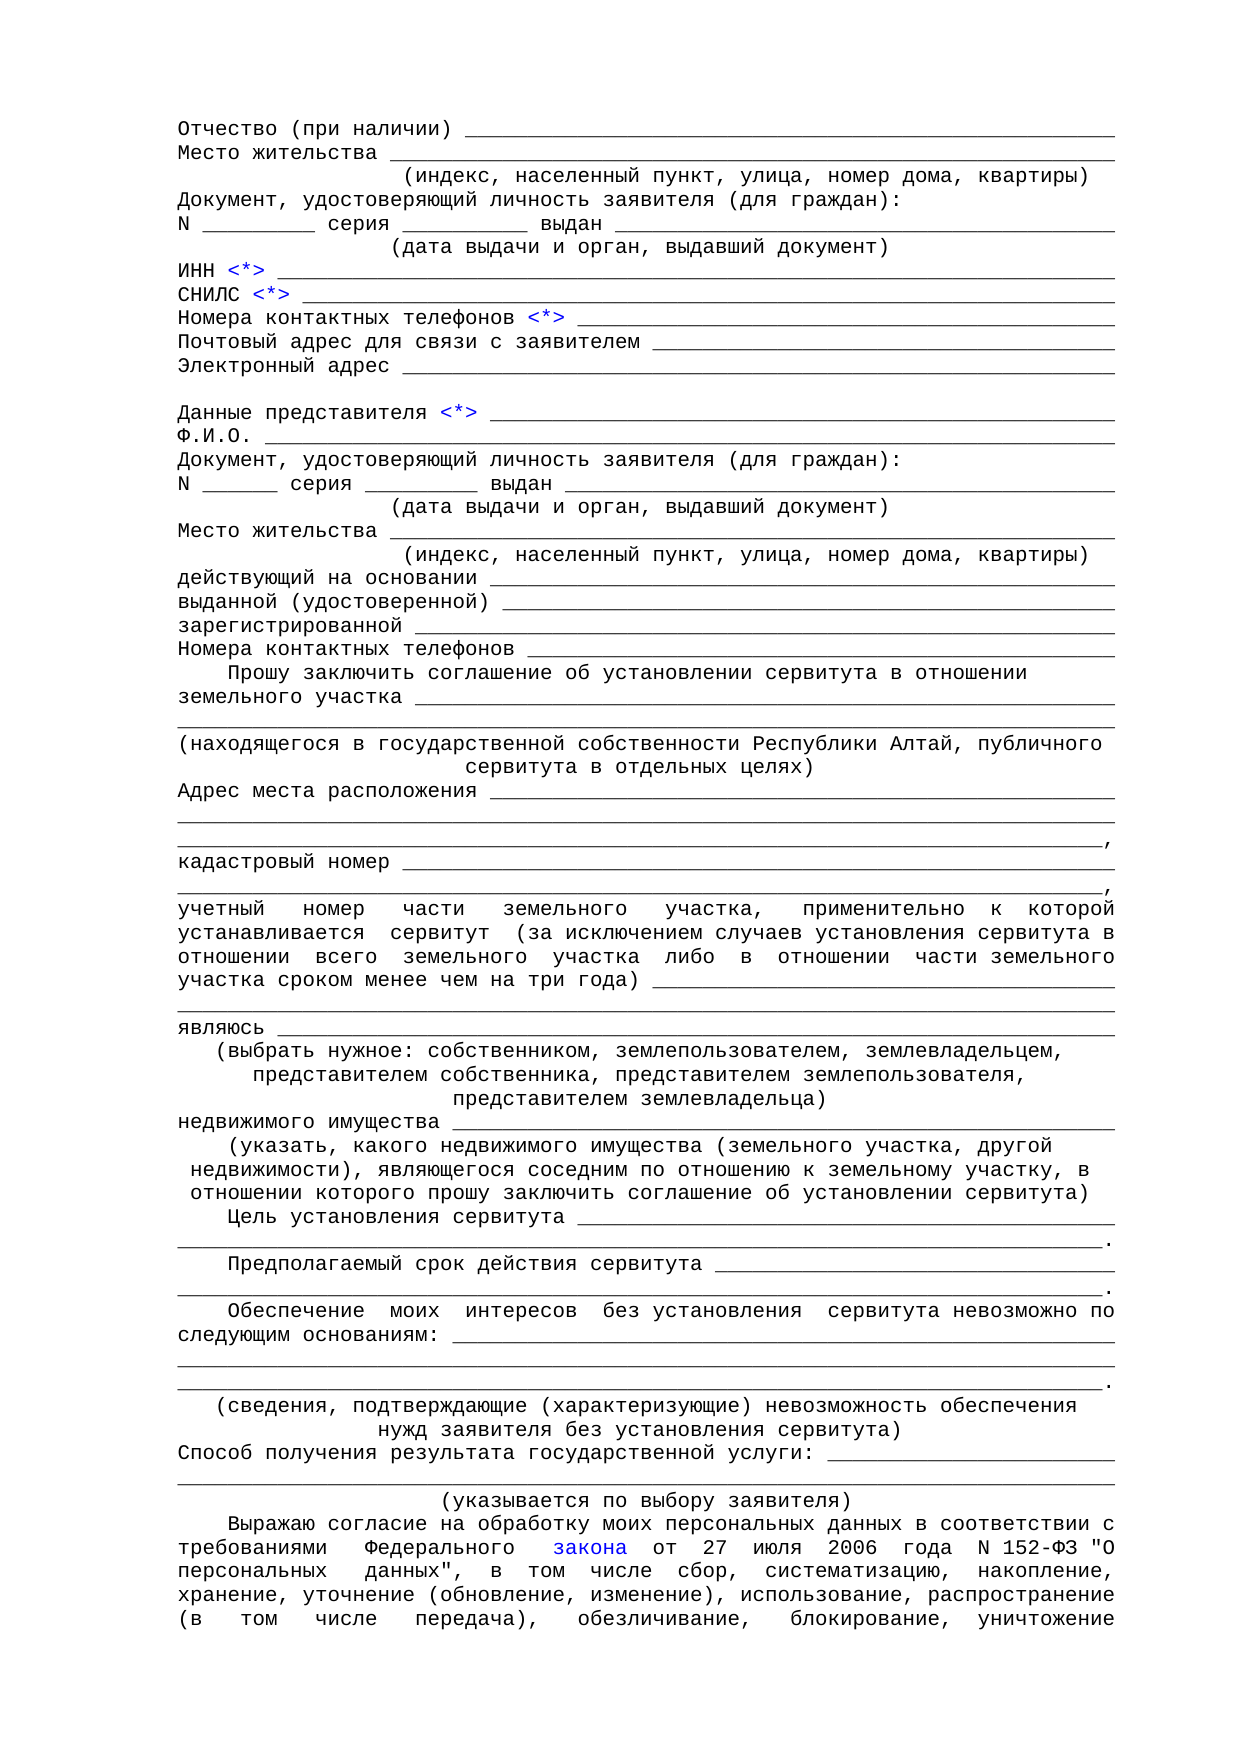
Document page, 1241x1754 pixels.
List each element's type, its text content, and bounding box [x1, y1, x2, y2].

text требованиями Федерального закона от 27 июля 2006 года N 152-ФЗ "О [177, 1537, 1152, 1561]
text ИНН <*> ___________________________________________________________________ [177, 260, 1152, 284]
text являюсь ___________________________________________________________________ [177, 1017, 1152, 1040]
text представителем землевладельца) [177, 1088, 1152, 1111]
text __________________________________________________________________________, [177, 827, 1152, 851]
text Электронный адрес _________________________________________________________ [177, 354, 1152, 378]
text Цель установления сервитута ___________________________________________ [177, 1206, 1152, 1229]
text Адрес места расположения __________________________________________________ [177, 780, 1152, 804]
text Место жительства __________________________________________________________ [177, 142, 1152, 165]
text Место жительства __________________________________________________________ [177, 520, 1152, 544]
text Номера контактных телефонов _______________________________________________ [177, 638, 1152, 662]
text (в том числе передача), обезличивание, блокирование, уничтожение [177, 1608, 1152, 1631]
text Номера контактных телефонов <*> ___________________________________________ [177, 307, 1152, 331]
text Способ получения результата государственной услуги: _______________________ [177, 1442, 1152, 1466]
text представителем собственника, представителем землепользователя, [177, 1064, 1152, 1088]
text __________________________________________________________________________, [177, 875, 1152, 898]
text Данные представителя <*> __________________________________________________ [177, 402, 1152, 426]
text (дата выдачи и орган, выдавший документ) [177, 236, 1152, 260]
text СНИЛС <*> _________________________________________________________________ [177, 284, 1152, 307]
text __________________________________________________________________________. [177, 1229, 1152, 1253]
text сервитута в отдельных целях) [177, 757, 1152, 780]
text Отчество (при наличии) ____________________________________________________ [177, 118, 1152, 142]
text отношении которого прошу заключить соглашение об установлении сервитута) [177, 1182, 1152, 1206]
text (дата выдачи и орган, выдавший документ) [177, 496, 1152, 520]
text выданной (удостоверенной) _________________________________________________ [177, 591, 1152, 615]
text __________________________________________________________________________. [177, 1371, 1152, 1395]
text недвижимого имущества _____________________________________________________ [177, 1111, 1152, 1135]
text ___________________________________________________________________________ [177, 1348, 1152, 1371]
text N _________ серия __________ выдан ________________________________________ [177, 213, 1152, 236]
text недвижимости), являющегося соседним по отношению к земельному участку, в [177, 1158, 1152, 1182]
text ___________________________________________________________________________ [177, 804, 1152, 827]
text учетный номер части земельного участка, применительно к которой [177, 898, 1152, 922]
text Ф.И.О. ____________________________________________________________________ [177, 426, 1152, 449]
text (находящегося в государственной собственности Республики Алтай, публичного [177, 733, 1152, 757]
text Обеспечение моих интересов без установления сервитута невозможно по [177, 1300, 1152, 1324]
text (индекс, населенный пункт, улица, номер дома, квартиры) [177, 544, 1152, 567]
text N ______ серия _________ выдан ____________________________________________ [177, 473, 1152, 496]
text Выражаю согласие на обработку моих персональных данных в соответствии с [177, 1513, 1152, 1537]
text персональных данных", в том числе сбор, систематизацию, накопление, [177, 1561, 1152, 1584]
text следующим основаниям: _____________________________________________________ [177, 1324, 1152, 1348]
text ___________________________________________________________________________ [177, 993, 1152, 1017]
text (сведения, подтверждающие (характеризующие) невозможность обеспечения [177, 1395, 1152, 1419]
text (выбрать нужное: собственником, землепользователем, землевладельцем, [177, 1040, 1152, 1064]
text устанавливается сервитут (за исключением случаев установления сервитута в [177, 922, 1152, 946]
text нужд заявителя без установления сервитута) [177, 1419, 1152, 1442]
text зарегистрированной ________________________________________________________ [177, 615, 1152, 638]
text земельного участка ________________________________________________________ [177, 686, 1152, 709]
text ___________________________________________________________________________ [177, 1466, 1152, 1489]
text (индекс, населенный пункт, улица, номер дома, квартиры) [177, 165, 1152, 189]
text Почтовый адрес для связи с заявителем _____________________________________ [177, 331, 1152, 354]
text __________________________________________________________________________. [177, 1277, 1152, 1300]
text Прошу заключить соглашение об установлении сервитута в отношении [177, 662, 1152, 686]
text ___________________________________________________________________________ [177, 709, 1152, 733]
text действующий на основании __________________________________________________ [177, 567, 1152, 591]
text отношении всего земельного участка либо в отношении части земельного [177, 946, 1152, 969]
text (указывается по выбору заявителя) [177, 1489, 1152, 1513]
text участка сроком менее чем на три года) _____________________________________ [177, 969, 1152, 993]
text хранение, уточнение (обновление, изменение), использование, распространение [177, 1584, 1152, 1608]
text кадастровый номер _________________________________________________________ [177, 851, 1152, 875]
text Предполагаемый срок действия сервитута ________________________________ [177, 1253, 1152, 1277]
text Документ, удостоверяющий личность заявителя (для граждан): [177, 189, 1152, 213]
text Документ, удостоверяющий личность заявителя (для граждан): [177, 449, 1152, 473]
text (указать, какого недвижимого имущества (земельного участка, другой [177, 1135, 1152, 1158]
